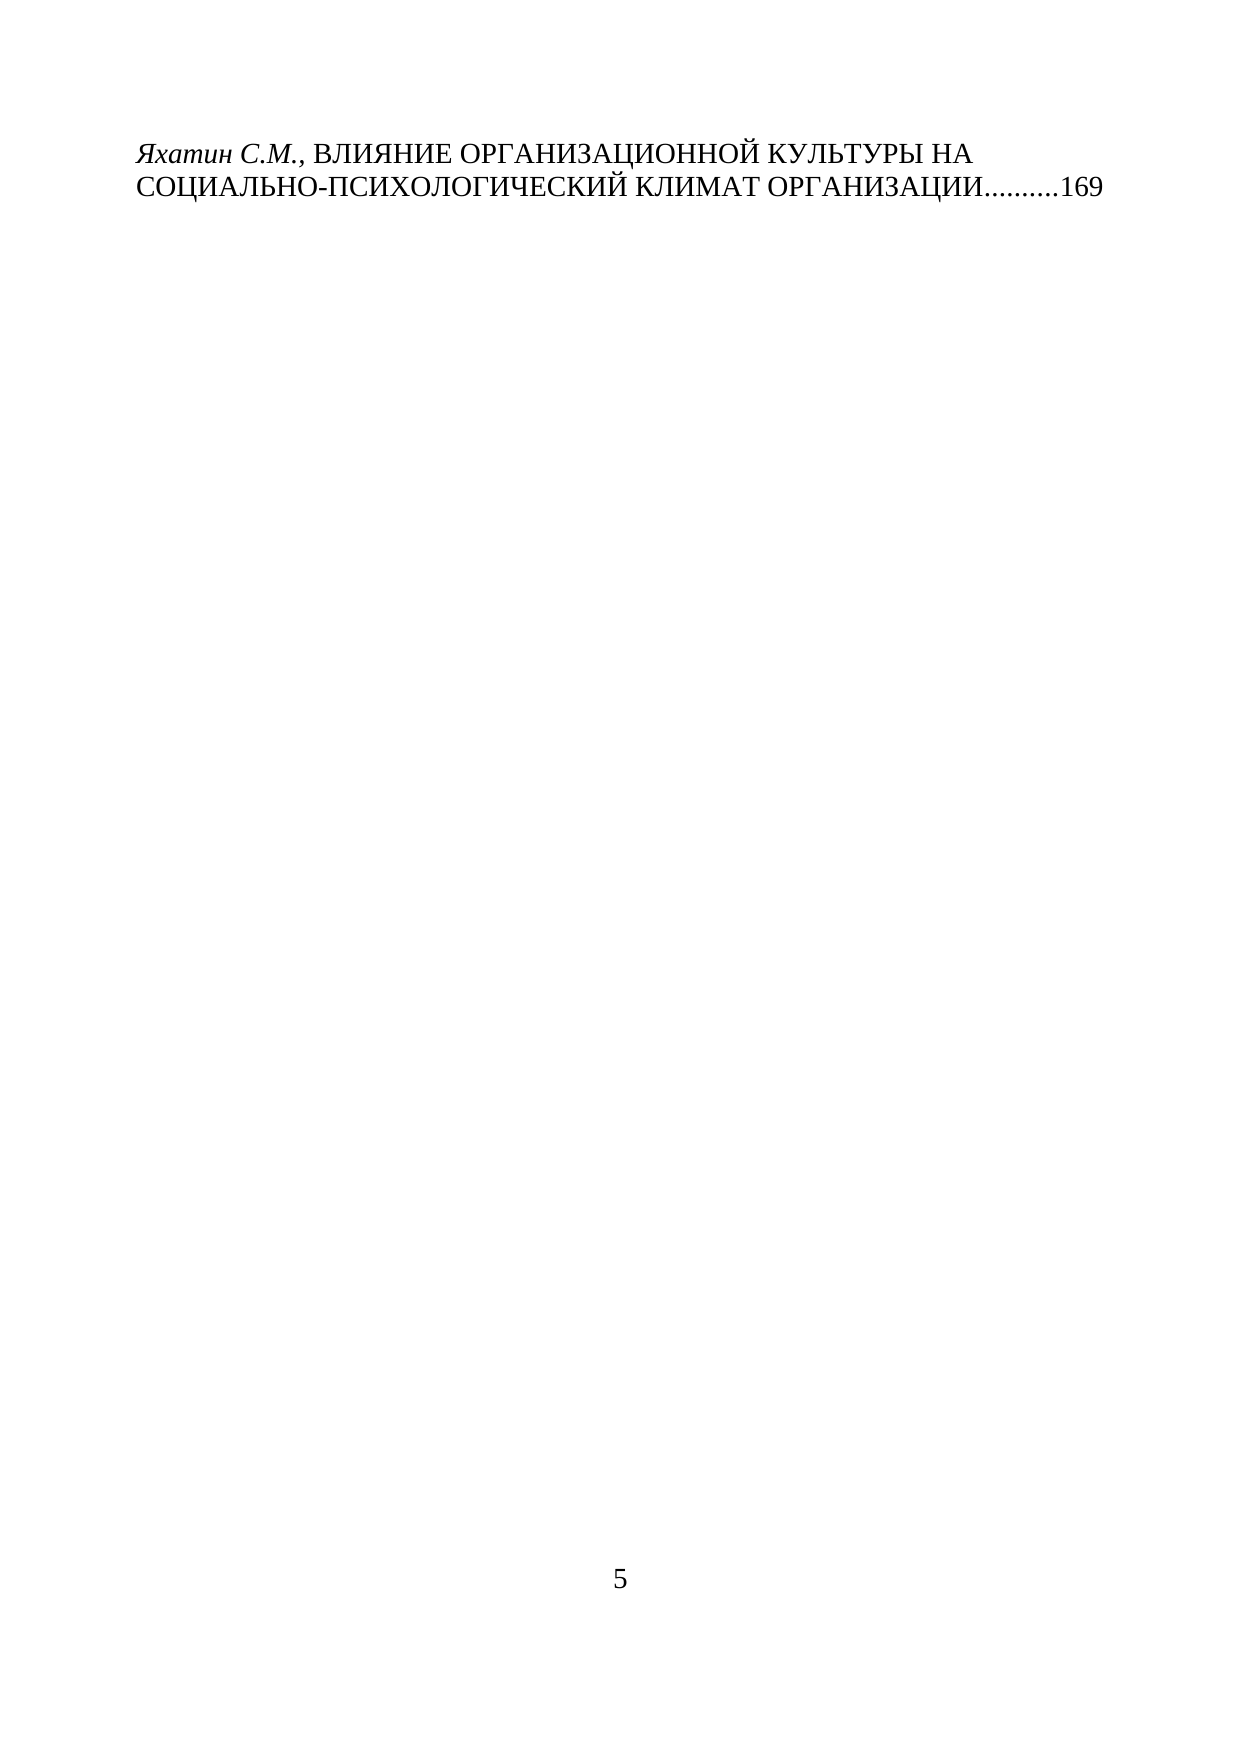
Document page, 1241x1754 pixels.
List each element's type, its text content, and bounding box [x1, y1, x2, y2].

text Яхатин С.М., ВЛИЯНИЕ ОРГАНИЗАЦИОННОЙ КУЛЬТУРЫ НА СОЦИАЛЬНО-ПСИХОЛОГИЧЕСКИЙ КЛИМАТ ОРГАНИЗАЦИИ 169 [136, 136, 1104, 203]
